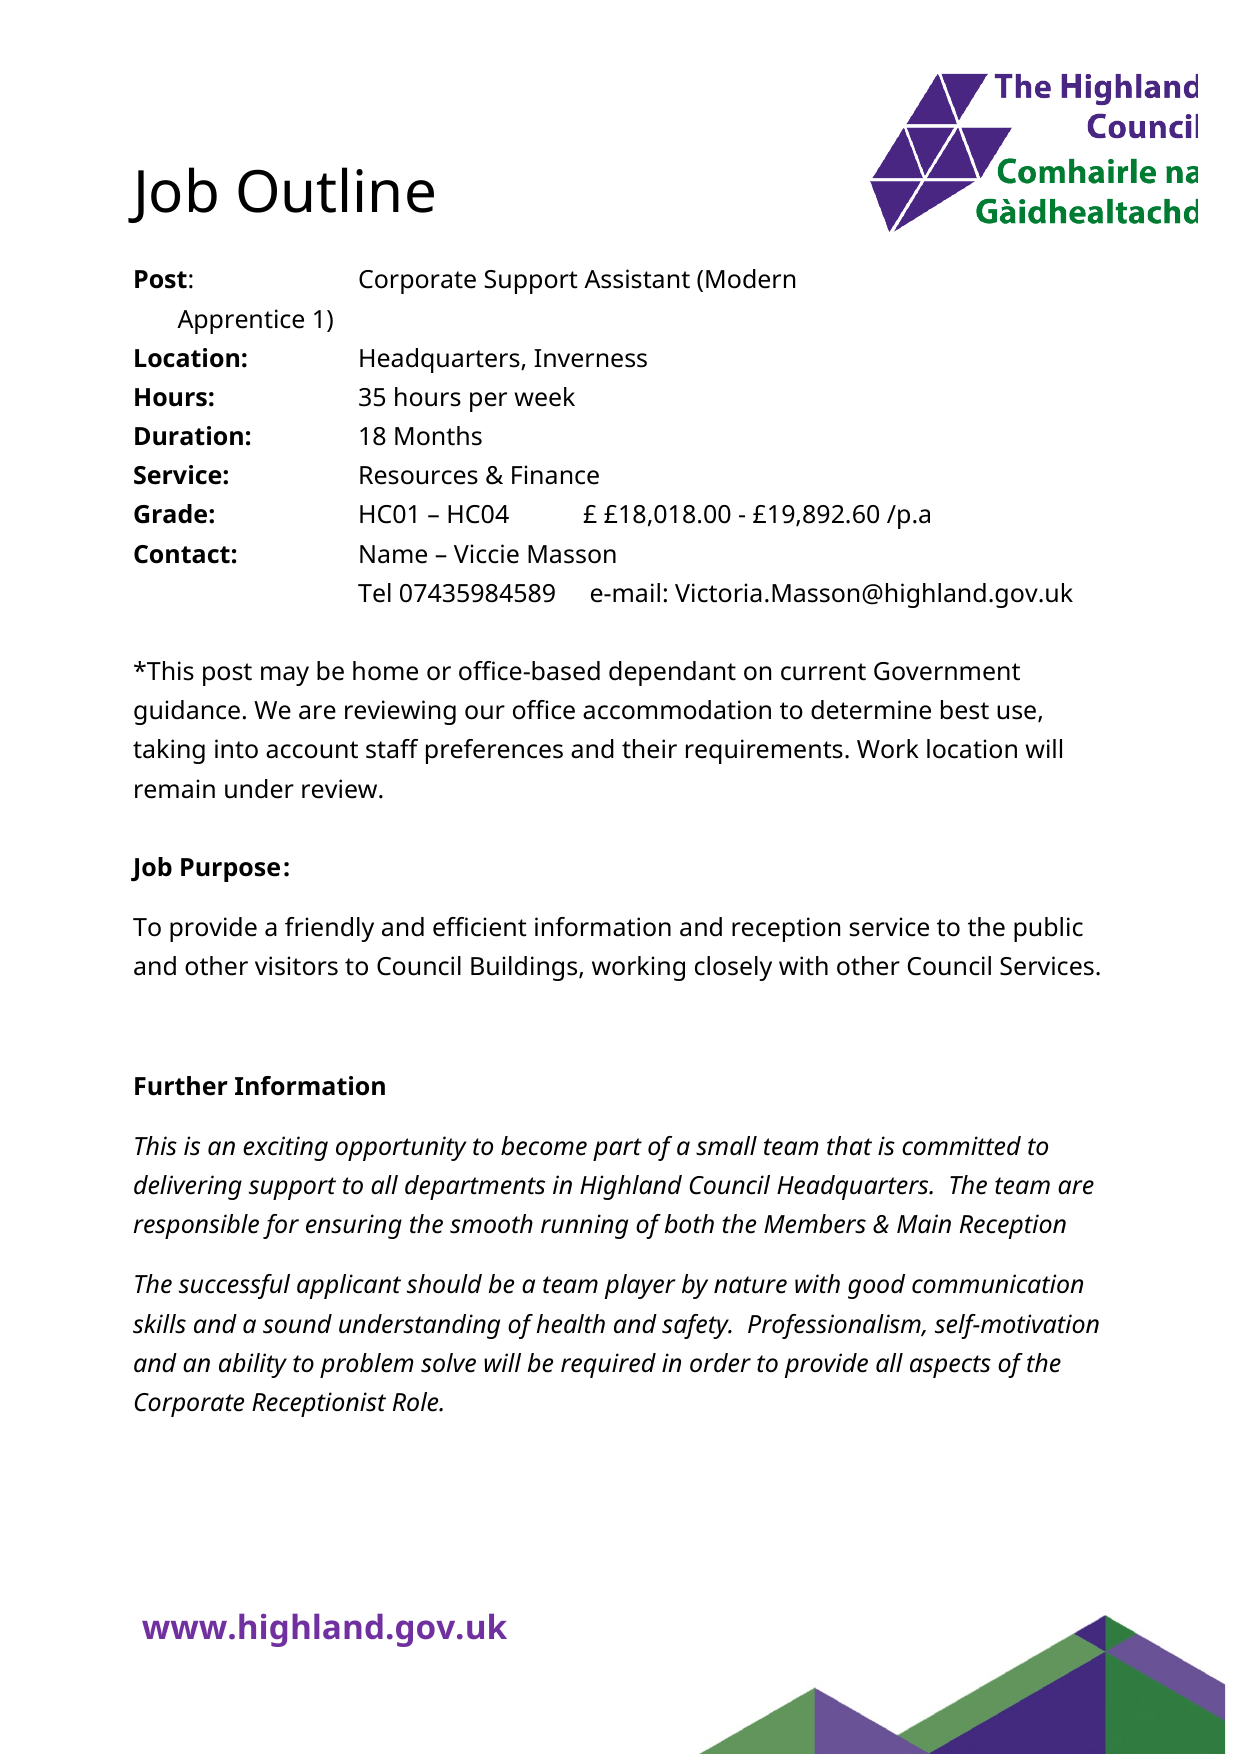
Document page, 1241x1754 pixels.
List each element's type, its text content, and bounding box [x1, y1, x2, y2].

text Location: Headquarters, Inverness [133, 341, 1122, 374]
text Tel 07435984589 e-mail: Victoria.Masson@highland.gov.uk [327, 576, 1122, 609]
text Job Purpose : [133, 850, 1122, 884]
text Further Information [133, 1069, 1122, 1103]
text This is an exciting opportunity to become part of a small team that is committed to delivering support to all departments in Highland Council Headquarters. The team are responsible for ensuring the smooth running of both the Members & Main Reception [133, 1129, 1122, 1241]
text Post: Corporate Support Assistant (Modern Apprentice 1) [133, 262, 1122, 335]
text Duration: 18 Months [133, 419, 1122, 453]
text Job Outline [133, 150, 881, 229]
text Grade: HC01 – HC04 £ £18,018.00 - £19,892.60 /p.a [133, 497, 1122, 531]
picture [693, 1605, 1226, 1754]
text *This post may be home or office-based dependant on current Government guidance. We are reviewing our office accommodation to determine best use, taking into account staff preferences and their requirements. Work location will remain under review. [133, 654, 1122, 805]
text The successful applicant should be a team player by nature with good communication skills and a sound understanding of health and safety. Professionalism, self-motivation and an ability to problem solve will be required in order to provide all aspects of the Corporate Receptionist Role. [133, 1267, 1122, 1419]
text Service: Resources & Finance [133, 458, 1122, 492]
text Hours: 35 hours per week [133, 380, 1122, 414]
picture [870, 73, 1199, 236]
text Contact: Name – Viccie Masson [133, 536, 1122, 570]
text To provide a friendly and efficient information and reception service to the public and other visitors to Council Buildings, working closely with other Council Services. [133, 910, 1122, 983]
